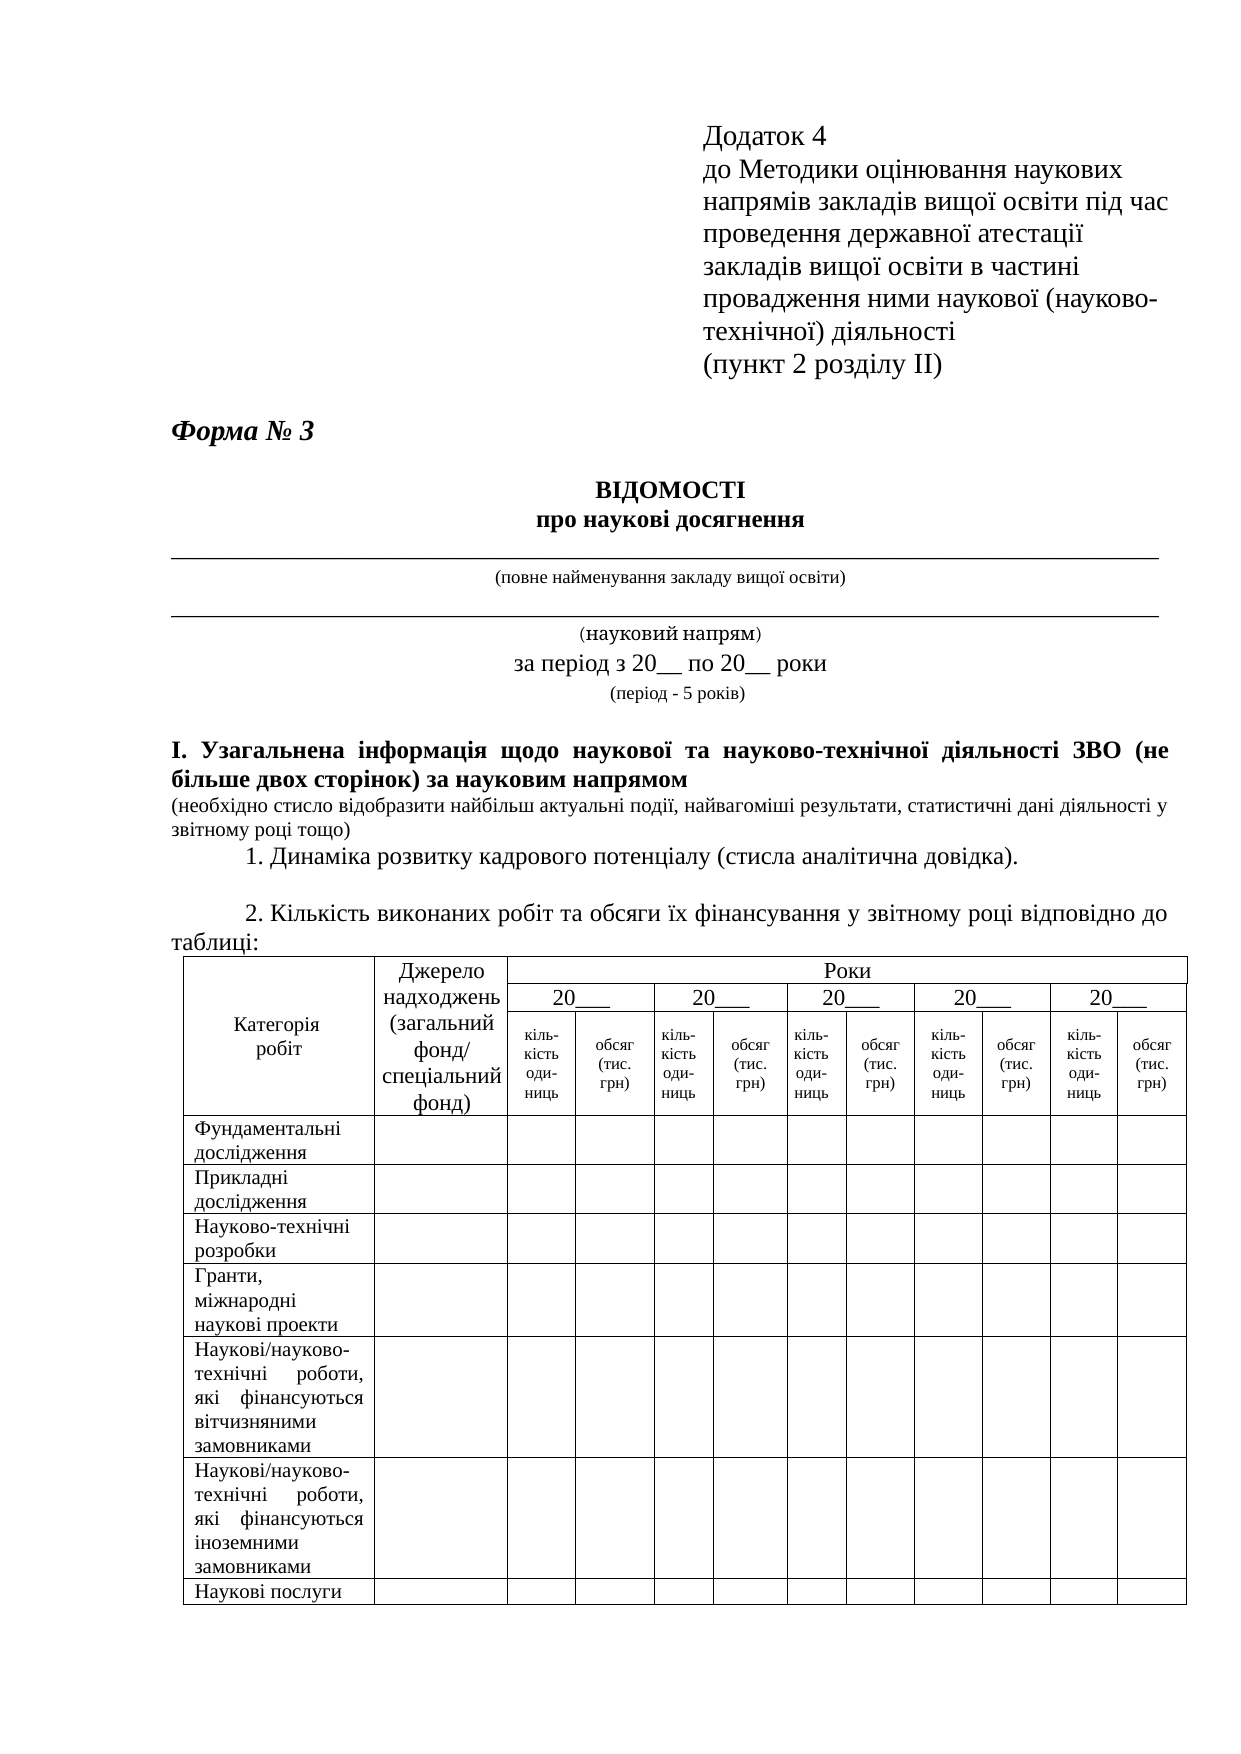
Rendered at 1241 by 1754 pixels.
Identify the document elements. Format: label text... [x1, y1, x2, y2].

table_cell [1051, 1116, 1117, 1164]
table_cell [375, 1214, 507, 1262]
text 2. Кількість виконаних робіт та обсяги їх фінансування у звітному році відповідно до таблиці: [171, 898, 1169, 956]
table_cell обсяг (тис. грн) [1118, 1012, 1186, 1115]
table_cell [655, 1116, 713, 1164]
table_cell [847, 1458, 914, 1578]
table_cell [983, 1116, 1050, 1164]
table_header Категорія робіт [184, 957, 374, 1115]
table_cell [1051, 1264, 1117, 1336]
table_cell [1118, 1214, 1186, 1262]
table_header Джерело надходжень (загальний фонд/ спеціальний фонд) [375, 957, 507, 1115]
text (період - 5 років) [186, 682, 1169, 703]
table_cell [714, 1214, 787, 1262]
table_cell [576, 1579, 654, 1604]
table_cell [788, 1458, 846, 1578]
text (науковий напрям) [171, 624, 1169, 645]
text (необхідно стисло відобразити найбільш актуальні події, найвагоміші результати, статистичні дані діяльності у звітному році тощо) [171, 793, 1169, 841]
table_cell [847, 1579, 914, 1604]
table_cell Наукові/науково- технічні роботи, які фінансуються вітчизняними замовниками [184, 1337, 374, 1457]
table_cell [576, 1214, 654, 1262]
table_cell [1051, 1337, 1117, 1457]
table_cell [714, 1165, 787, 1213]
table_cell [847, 1214, 914, 1262]
table_cell обсяг (тис. грн) [576, 1012, 654, 1115]
table_cell кіль-кість оди-ниць [1051, 1012, 1117, 1115]
table_cell [1051, 1579, 1117, 1604]
table_cell [655, 1165, 713, 1213]
text Додаток 4 до Методики оцінювання наукових напрямів закладів вищої освіти під час проведення державної атестації закладів вищої освіти в частині провадження ними наукової (науково-технічної) діяльності (пункт 2 розділу ІІ) [703, 118, 1169, 379]
table_cell [655, 1579, 713, 1604]
table_cell кіль-кість оди-ниць [915, 1012, 982, 1115]
table_cell кіль-кість оди-ниць [508, 1012, 575, 1115]
table_cell [508, 1214, 575, 1262]
table_cell [655, 1458, 713, 1578]
table_cell [714, 1264, 787, 1336]
table_cell кіль-кість оди-ниць [655, 1012, 713, 1115]
table_cell 20___ [508, 984, 654, 1011]
table_cell [788, 1337, 846, 1457]
table_cell [788, 1214, 846, 1262]
text ВІДОМОСТІ про наукові досягнення [171, 475, 1169, 533]
table_cell [915, 1458, 982, 1578]
table_cell [847, 1264, 914, 1336]
table_cell [508, 1264, 575, 1336]
table_cell [508, 1165, 575, 1213]
table_cell [788, 1264, 846, 1336]
text Форма № 3 [171, 413, 1169, 447]
table_cell Фундаментальні дослідження [184, 1116, 374, 1164]
table_cell [788, 1165, 846, 1213]
table_cell [983, 1165, 1050, 1213]
table_cell [375, 1579, 507, 1604]
text 1. Динаміка розвитку кадрового потенціалу (стисла аналітична довідка). [171, 841, 1169, 869]
table_header Роки [508, 957, 1187, 983]
table_cell обсяг (тис. грн) [714, 1012, 787, 1115]
table_cell [1118, 1264, 1186, 1336]
table_cell [714, 1458, 787, 1578]
table_cell [983, 1214, 1050, 1262]
table_cell 20___ [915, 984, 1050, 1011]
table_cell [915, 1116, 982, 1164]
text за період з 20__ по 20__ роки [171, 648, 1169, 677]
table_cell [1051, 1214, 1117, 1262]
table_cell [576, 1264, 654, 1336]
table_cell [714, 1116, 787, 1164]
text (повне найменування закладу вищої освіти) [171, 566, 1169, 587]
table_cell [508, 1337, 575, 1457]
table_cell [714, 1579, 787, 1604]
table_cell [375, 1458, 507, 1578]
table_cell [508, 1579, 575, 1604]
table_cell [576, 1116, 654, 1164]
table_cell [847, 1165, 914, 1213]
table_cell [576, 1165, 654, 1213]
table_cell [1118, 1458, 1186, 1578]
table_cell [983, 1579, 1050, 1604]
table_cell 20___ [655, 984, 787, 1011]
table_cell [655, 1214, 713, 1262]
table_cell [915, 1165, 982, 1213]
table_cell [576, 1337, 654, 1457]
table_cell [847, 1337, 914, 1457]
table_cell [576, 1458, 654, 1578]
table_cell [508, 1458, 575, 1578]
table_cell [1051, 1458, 1117, 1578]
text І. Узагальнена інформація щодо наукової та науково-технічної діяльності ЗВО (не більше двох сторінок) за науковим напрямом [171, 735, 1169, 793]
table_cell обсяг (тис. грн) [983, 1012, 1050, 1115]
table_cell [983, 1458, 1050, 1578]
table_cell [983, 1337, 1050, 1457]
table_cell [375, 1165, 507, 1213]
table_cell [655, 1337, 713, 1457]
table_cell [655, 1264, 713, 1336]
table_cell кіль-кість оди-ниць [788, 1012, 846, 1115]
table_cell [915, 1264, 982, 1336]
table_cell [714, 1337, 787, 1457]
table_cell [375, 1264, 507, 1336]
table_cell 20___ [1051, 984, 1186, 1011]
table_cell Науково-технічні розробки [184, 1214, 374, 1262]
table_cell [915, 1579, 982, 1604]
table_cell [508, 1116, 575, 1164]
table_cell [375, 1116, 507, 1164]
table_cell Наукові/науково- технічні роботи, які фінансуються іноземними замовниками [184, 1458, 374, 1578]
table_cell [1118, 1116, 1186, 1164]
table_cell [1118, 1337, 1186, 1457]
text _______________________________________________________________________________ [171, 533, 1169, 562]
table_cell Гранти, міжнародні наукові проекти [184, 1264, 374, 1336]
table_cell [788, 1579, 846, 1604]
table_cell [1051, 1165, 1117, 1213]
text _______________________________________________________________________________ [171, 591, 1169, 619]
table_cell 20___ [788, 984, 914, 1011]
table_cell обсяг (тис. грн) [847, 1012, 914, 1115]
table_cell Наукові послуги [184, 1579, 374, 1604]
table_cell [983, 1264, 1050, 1336]
table_cell [1118, 1165, 1186, 1213]
table_cell [847, 1116, 914, 1164]
table_cell [788, 1116, 846, 1164]
table_cell Прикладні дослідження [184, 1165, 374, 1213]
table_cell [375, 1337, 507, 1457]
table_cell [915, 1337, 982, 1457]
table_cell [915, 1214, 982, 1262]
table_cell [1118, 1579, 1186, 1604]
